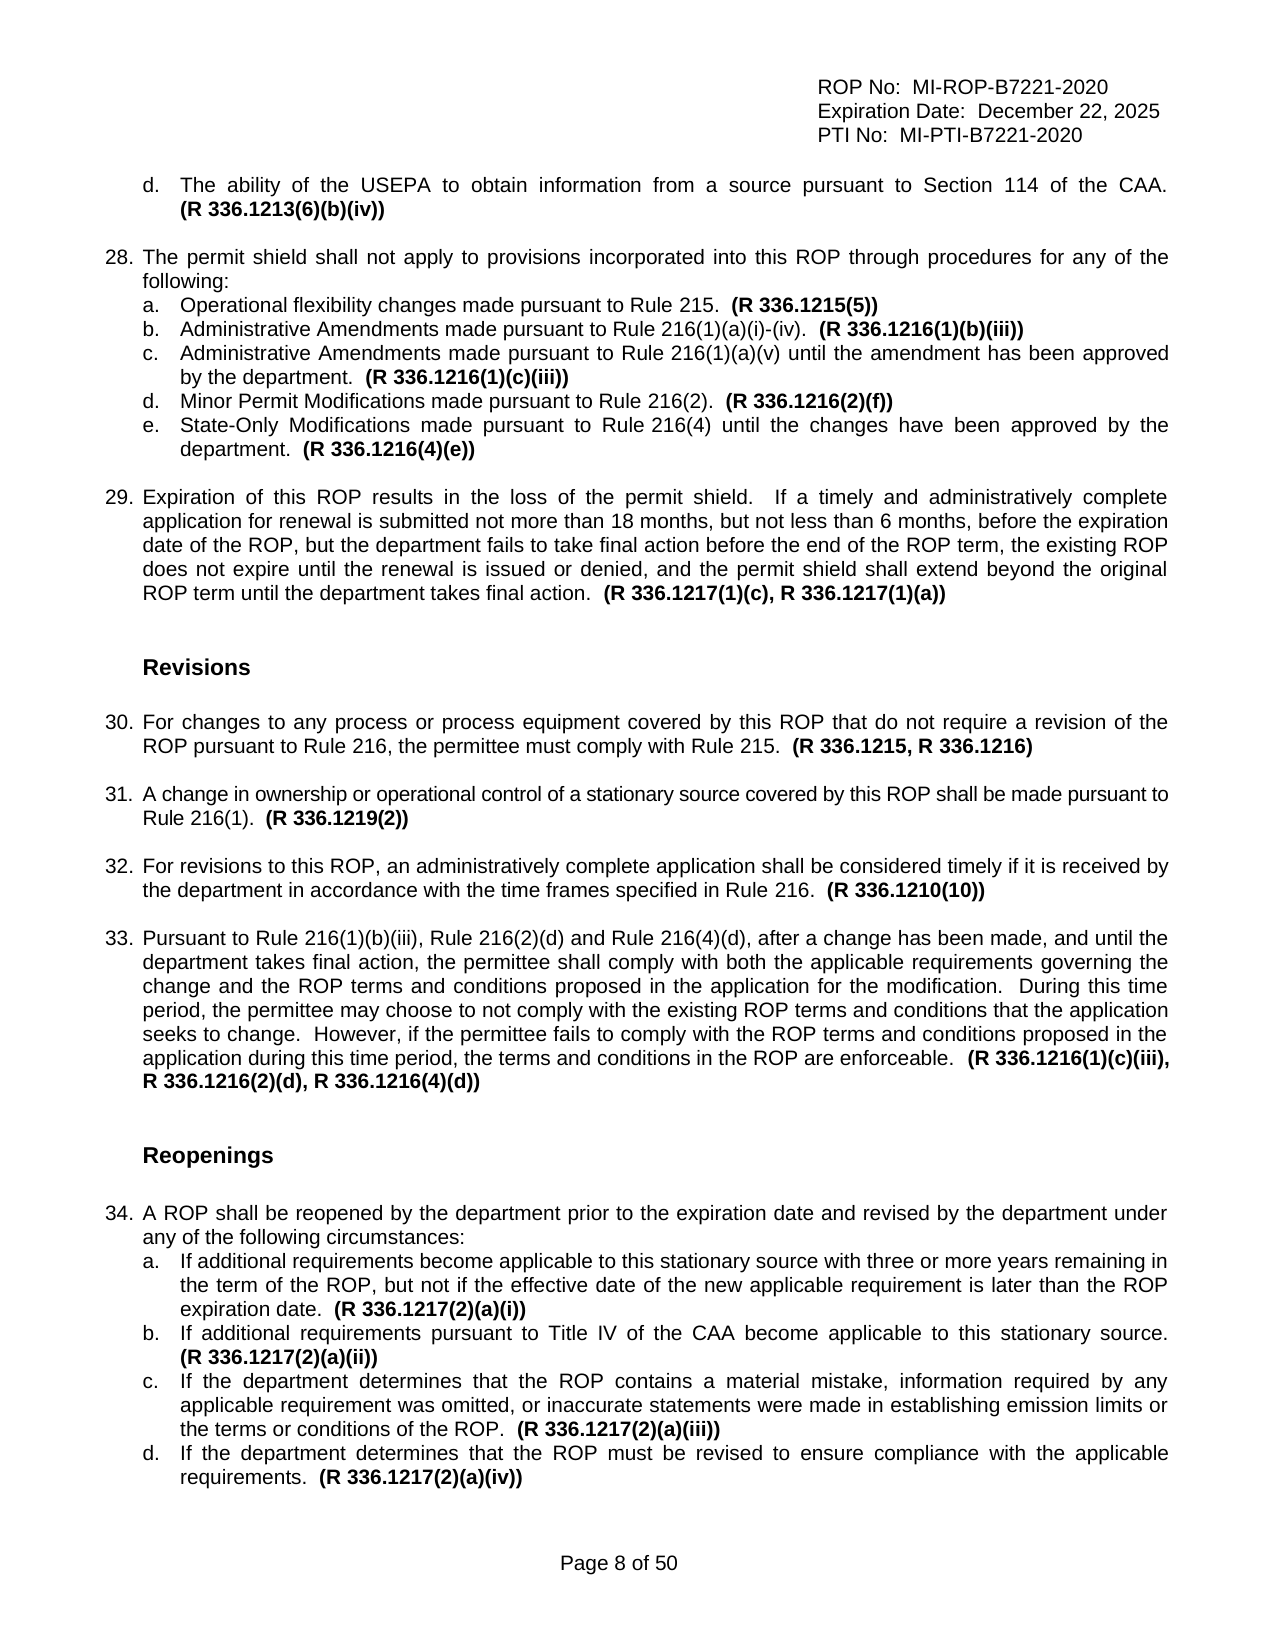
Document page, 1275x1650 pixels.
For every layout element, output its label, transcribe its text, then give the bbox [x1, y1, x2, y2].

list For revisions to this ROP, an administratively complete application shall be considered timely if it is received by the department in accordance with the time frames specified in Rule 216. (R 336.1210(10)) [105, 854, 1170, 902]
list If additional requirements pursuant to Title IV of the CAA become applicable to this stationary source. (R 336.1217(2)(a)(ii)) [142, 1321, 1170, 1369]
list Minor Permit Modifications made pursuant to Rule 216(2). (R 336.1216(2)(f)) [142, 389, 1170, 413]
list Administrative Amendments made pursuant to Rule 216(1)(a)(v) until the amendment has been approved by the department. (R 336.1216(1)(c)(iii)) [142, 341, 1170, 389]
list Administrative Amendments made pursuant to Rule 216(1)(a)(i)-(iv). (R 336.1216(1)(b)(iii)) [142, 317, 1170, 341]
list If the department determines that the ROP contains a material mistake, information required by any applicable requirement was omitted, or inaccurate statements were made in establishing emission limits or the terms or conditions of the ROP. (R 336.1217(2)(a)(iii)) [142, 1369, 1170, 1441]
list State-Only Modifications made pursuant to Rule 216(4) until the changes have been approved by the department. (R 336.1216(4)(e)) [142, 413, 1170, 461]
list A ROP shall be reopened by the department prior to the expiration date and revised by the department under any of the following circumstances: [105, 1201, 1170, 1249]
list Expiration of this ROP results in the loss of the permit shield. If a timely and administratively complete application for renewal is submitted not more than 18 months, but not less than 6 months, before the expiration date of the ROP, but the department fails to take final action before the end of the ROP term, the existing ROP does not expire until the renewal is issued or denied, and the permit shield shall extend beyond the original ROP term until the department takes final action. (R 336.1217(1)(c), R 336.1217(1)(a)) [105, 485, 1170, 604]
list If additional requirements become applicable to this stationary source with three or more years remaining in the term of the ROP, but not if the effective date of the new applicable requirement is later than the ROP expiration date. (R 336.1217(2)(a)(i)) [142, 1249, 1170, 1321]
list Pursuant to Rule 216(1)(b)(iii), Rule 216(2)(d) and Rule 216(4)(d), after a change has been made, and until the department takes final action, the permittee shall comply with both the applicable requirements governing the change and the ROP terms and conditions proposed in the application for the modification. During this time period, the permittee may choose to not comply with the existing ROP terms and conditions that the application seeks to change. However, if the permittee fails to comply with the ROP terms and conditions proposed in the application during this time period, the terms and conditions in the ROP are enforceable. (R 336.1216(1)(c)(iii), R 336.1216(2)(d), R 336.1216(4)(d)) [105, 926, 1170, 1093]
list The permit shield shall not apply to provisions incorporated into this ROP through procedures for any of the following: [105, 245, 1170, 293]
list The ability of the USEPA to obtain information from a source pursuant to Section 114 of the CAA. (R 336.1213(6)(b)(iv)) [142, 173, 1170, 221]
list For changes to any process or process equipment covered by this ROP that do not require a revision of the ROP pursuant to Rule 216, the permittee must comply with Rule 215. (R 336.1215, R 336.1216) [105, 710, 1170, 758]
subtitle Revisions [105, 653, 1170, 680]
list A change in ownership or operational control of a stationary source covered by this ROP shall be made pursuant to Rule 216(1). (R 336.1219(2)) [105, 782, 1170, 830]
subtitle Reopenings [105, 1142, 1170, 1169]
list If the department determines that the ROP must be revised to ensure compliance with the applicable requirements. (R 336.1217(2)(a)(iv)) [142, 1441, 1170, 1489]
list Operational flexibility changes made pursuant to Rule 215. (R 336.1215(5)) [142, 293, 1170, 317]
